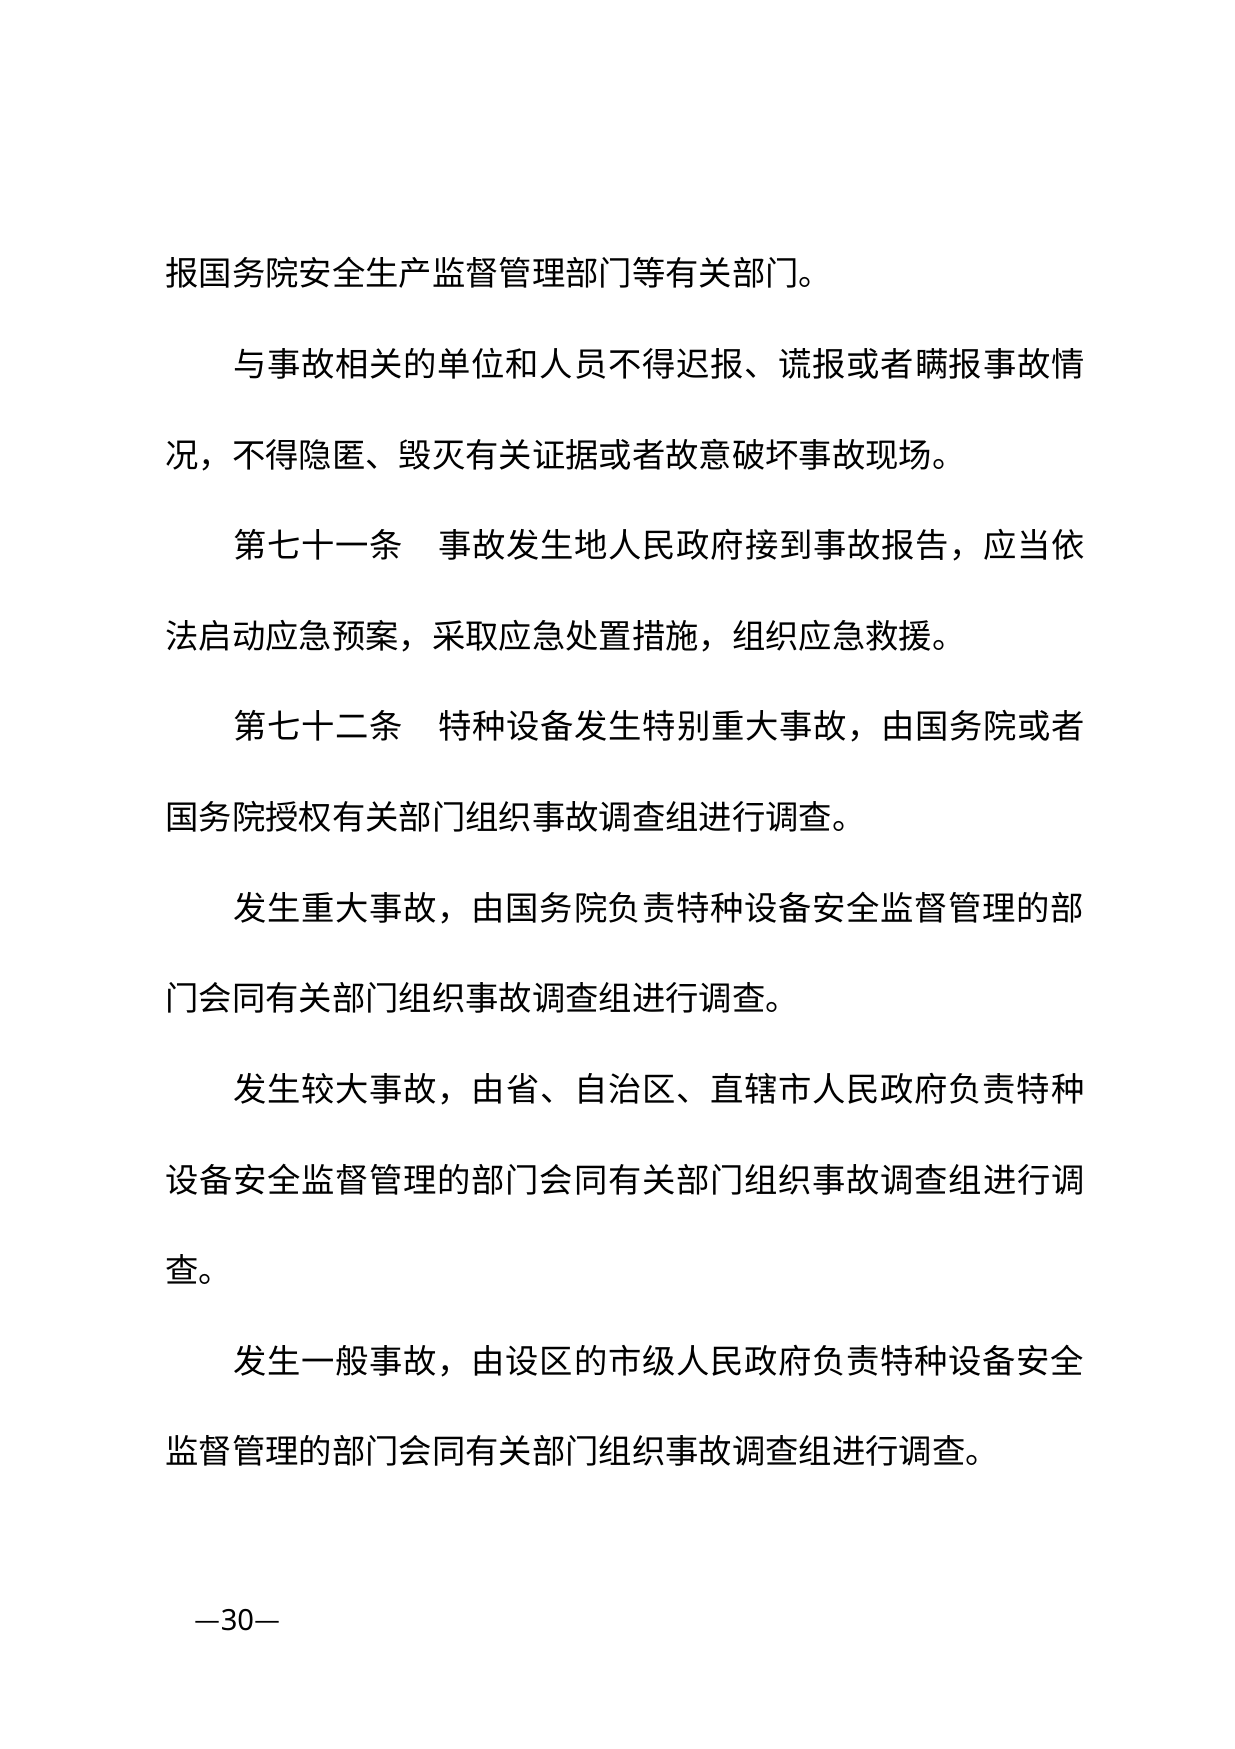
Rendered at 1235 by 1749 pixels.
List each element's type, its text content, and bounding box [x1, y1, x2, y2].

text 发生较大事故，由省、自治区、直辖市人民政府负责特种设备安全监督管理的部门会同有关部门组织事故调查组进行调查。 [165, 1042, 1087, 1313]
text 发生一般事故，由设区的市级人民政府负责特种设备安全监督管理的部门会同有关部门组织事故调查组进行调查。 [165, 1313, 1087, 1495]
text 第七十一条 事故发生地人民政府接到事故报告，应当依法启动应急预案，采取应急处置措施，组织应急救援。 [165, 498, 1087, 679]
text 发生重大事故，由国务院负责特种设备安全监督管理的部门会同有关部门组织事故调查组进行调查。 [165, 860, 1087, 1042]
text 第七十二条 特种设备发生特别重大事故，由国务院或者国务院授权有关部门组织事故调查组进行调查。 [165, 679, 1087, 860]
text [165, 226, 1087, 317]
text 与事故相关的单位和人员不得迟报、谎报或者瞒报事故情况，不得隐匿、毁灭有关证据或者故意破坏事故现场。 [165, 317, 1087, 498]
